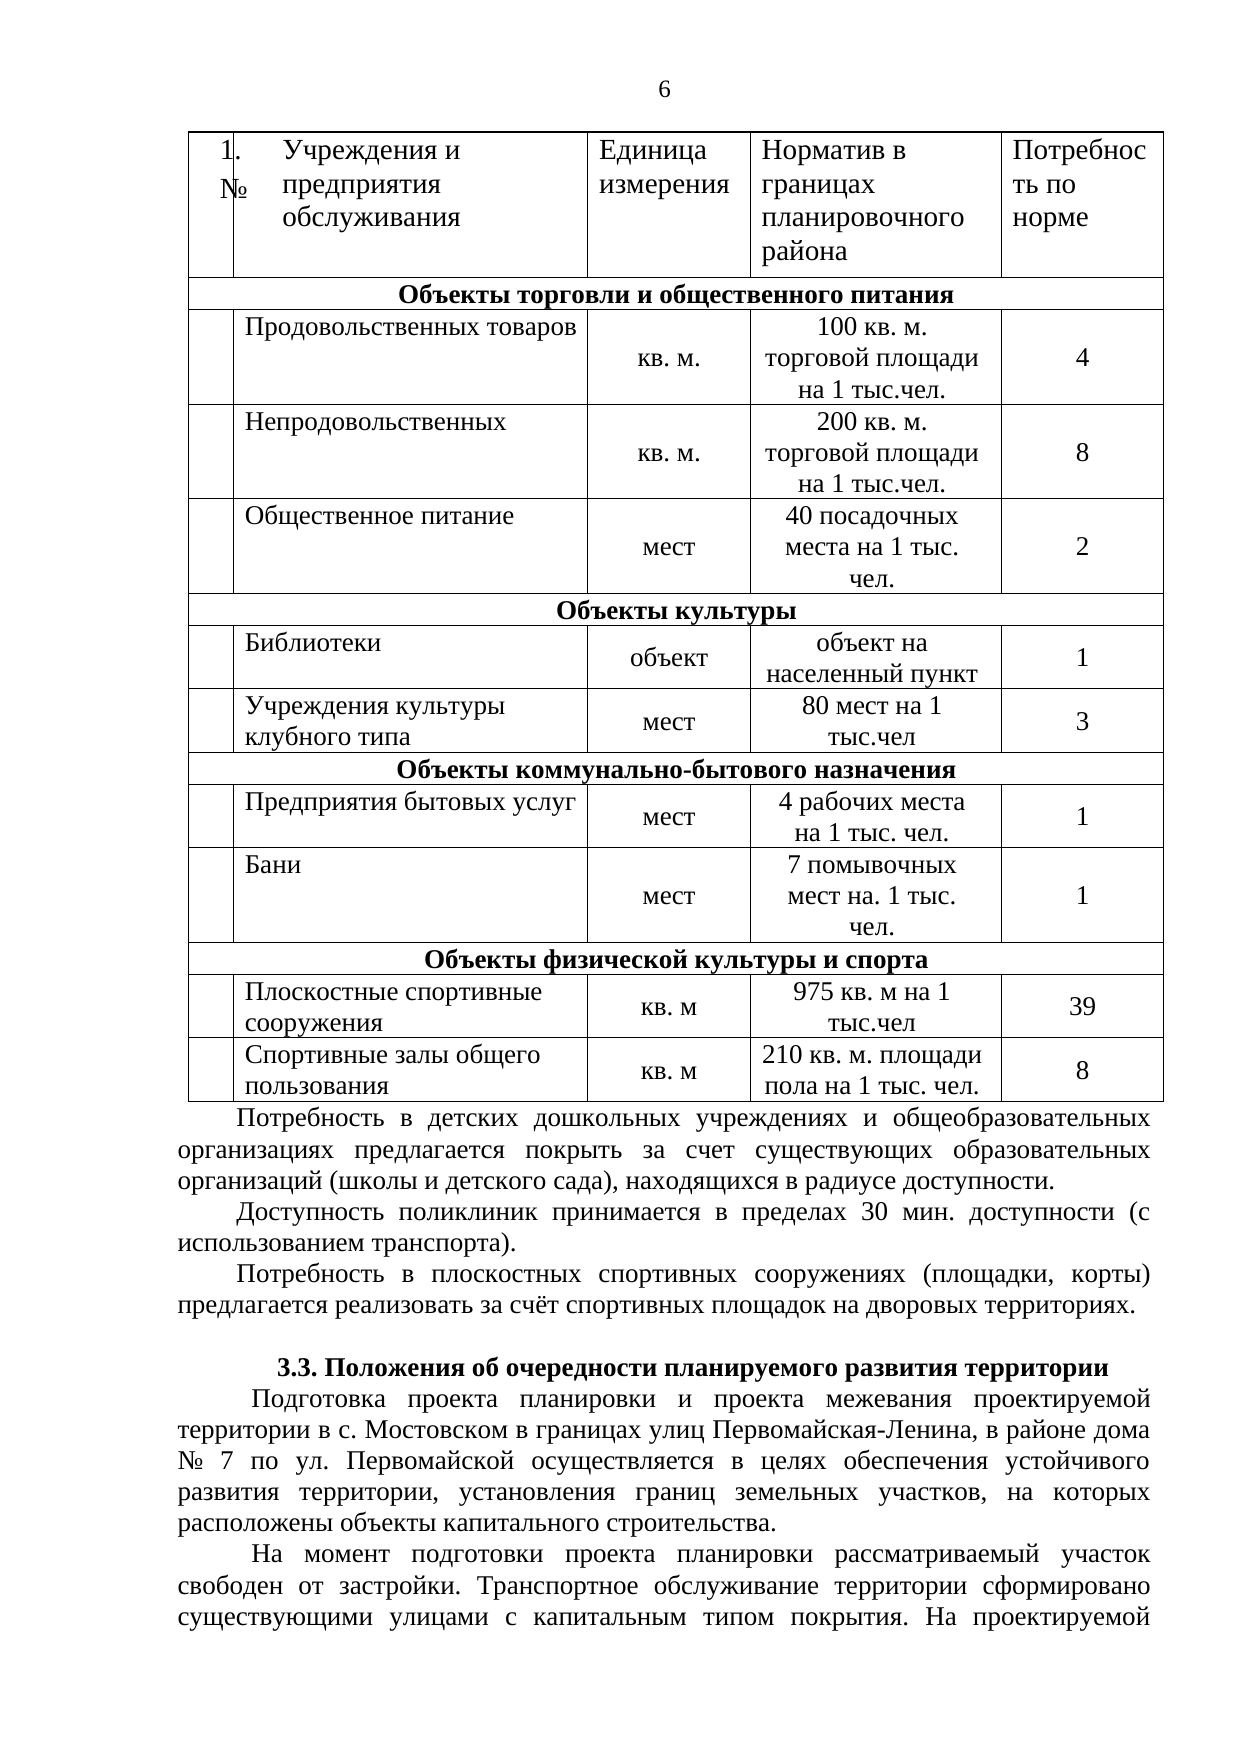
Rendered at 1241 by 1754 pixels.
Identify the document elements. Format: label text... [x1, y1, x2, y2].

table_cell 39 [1002, 975, 1163, 1037]
table_cell Объекты торговли и общественного питания [189, 278, 1163, 309]
table_cell кв. м. [588, 310, 750, 404]
table_cell Объекты коммунально-бытового назначения [189, 753, 1163, 784]
table_cell 4 рабочих места на 1 тыс. чел. [751, 785, 1001, 847]
table_cell Спортивные залы общего пользования [234, 1038, 587, 1101]
table_cell Объекты культуры [189, 594, 1163, 625]
table_cell 1 [1002, 785, 1163, 847]
table_cell кв. м [588, 975, 750, 1037]
table_cell 8 [1002, 1038, 1163, 1101]
table_cell Предприятия бытовых услуг [234, 785, 587, 847]
table_header Норматив в границах планировочного района [751, 133, 1001, 277]
table_cell Объекты физической культуры и спорта [189, 943, 1163, 974]
table_cell 1 [1002, 626, 1163, 688]
table_cell [189, 785, 233, 847]
table_cell [189, 1038, 233, 1101]
table_header Единица измерения [588, 133, 750, 277]
table_header Потребность по норме [1002, 133, 1163, 277]
table_cell мест [588, 499, 750, 593]
table_header Учреждения и предприятия обслуживания [234, 133, 587, 277]
table_cell [189, 310, 233, 404]
table_cell Непродовольственных [234, 405, 587, 498]
text Доступность поликлиник принимается в пределах 30 мин. доступности (с использованием транспорта). [177, 1195, 1152, 1257]
table_header № п/п [189, 133, 233, 277]
table_cell Библиотеки [234, 626, 587, 688]
table_cell 100 кв. м. торговой площади на 1 тыс.чел. [751, 310, 1001, 404]
table_cell кв. м. [588, 405, 750, 498]
table_cell 4 [1002, 310, 1163, 404]
table_cell объект на населенный пункт [751, 626, 1001, 688]
table_cell 3 [1002, 689, 1163, 752]
text 3.3. Положения об очередности планируемого развития территории [179, 1351, 1133, 1382]
table_cell Бани [234, 848, 587, 942]
table_cell [189, 499, 233, 593]
table_cell мест [588, 689, 750, 752]
table_cell мест [588, 848, 750, 942]
table_cell мест [588, 785, 750, 847]
table_cell [189, 405, 233, 498]
table_cell объект [588, 626, 750, 688]
table_cell 8 [1002, 405, 1163, 498]
table_cell кв. м [588, 1038, 750, 1101]
table_cell 210 кв. м. площади пола на 1 тыс. чел. [751, 1038, 1001, 1101]
table_cell Продовольственных товаров [234, 310, 587, 404]
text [177, 1538, 1152, 1631]
table_cell [189, 975, 233, 1037]
table_cell 200 кв. м. торговой площади на 1 тыс.чел. [751, 405, 1001, 498]
table_cell 1 [1002, 848, 1163, 942]
table_cell 80 мест на 1 тыс.чел [751, 689, 1001, 752]
table_cell [189, 689, 233, 752]
table_cell 40 посадочных места на 1 тыс. чел. [751, 499, 1001, 593]
table_cell 975 кв. м на 1 тыс.чел [751, 975, 1001, 1037]
text Подготовка проекта планировки и проекта межевания проектируемой территории в с. Мостовском в границах улиц Первомайская-Ленина, в районе дома № 7 по ул. Первомайской осуществляется в целях обеспечения устойчивого развития территории, установления границ земельных участков, на которых расположены объекты капитального строительства. [177, 1382, 1152, 1538]
text Потребность в детских дошкольных учреждениях и общеобразовательных организациях предлагается покрыть за счет существующих образовательных организаций (школы и детского сада), находящихся в радиусе доступности. [177, 1102, 1152, 1195]
table_cell Плоскостные спортивные сооружения [234, 975, 587, 1037]
table_cell 7 помывочных мест на. 1 тыс. чел. [751, 848, 1001, 942]
table_cell [189, 848, 233, 942]
table_cell Учреждения культуры клубного типа [234, 689, 587, 752]
table_cell [189, 626, 233, 688]
table_cell 2 [1002, 499, 1163, 593]
table_cell Общественное питание [234, 499, 587, 593]
text Потребность в плоскостных спортивных сооружениях (площадки, корты) предлагается реализовать за счёт спортивных площадок на дворовых территориях. [177, 1257, 1152, 1319]
